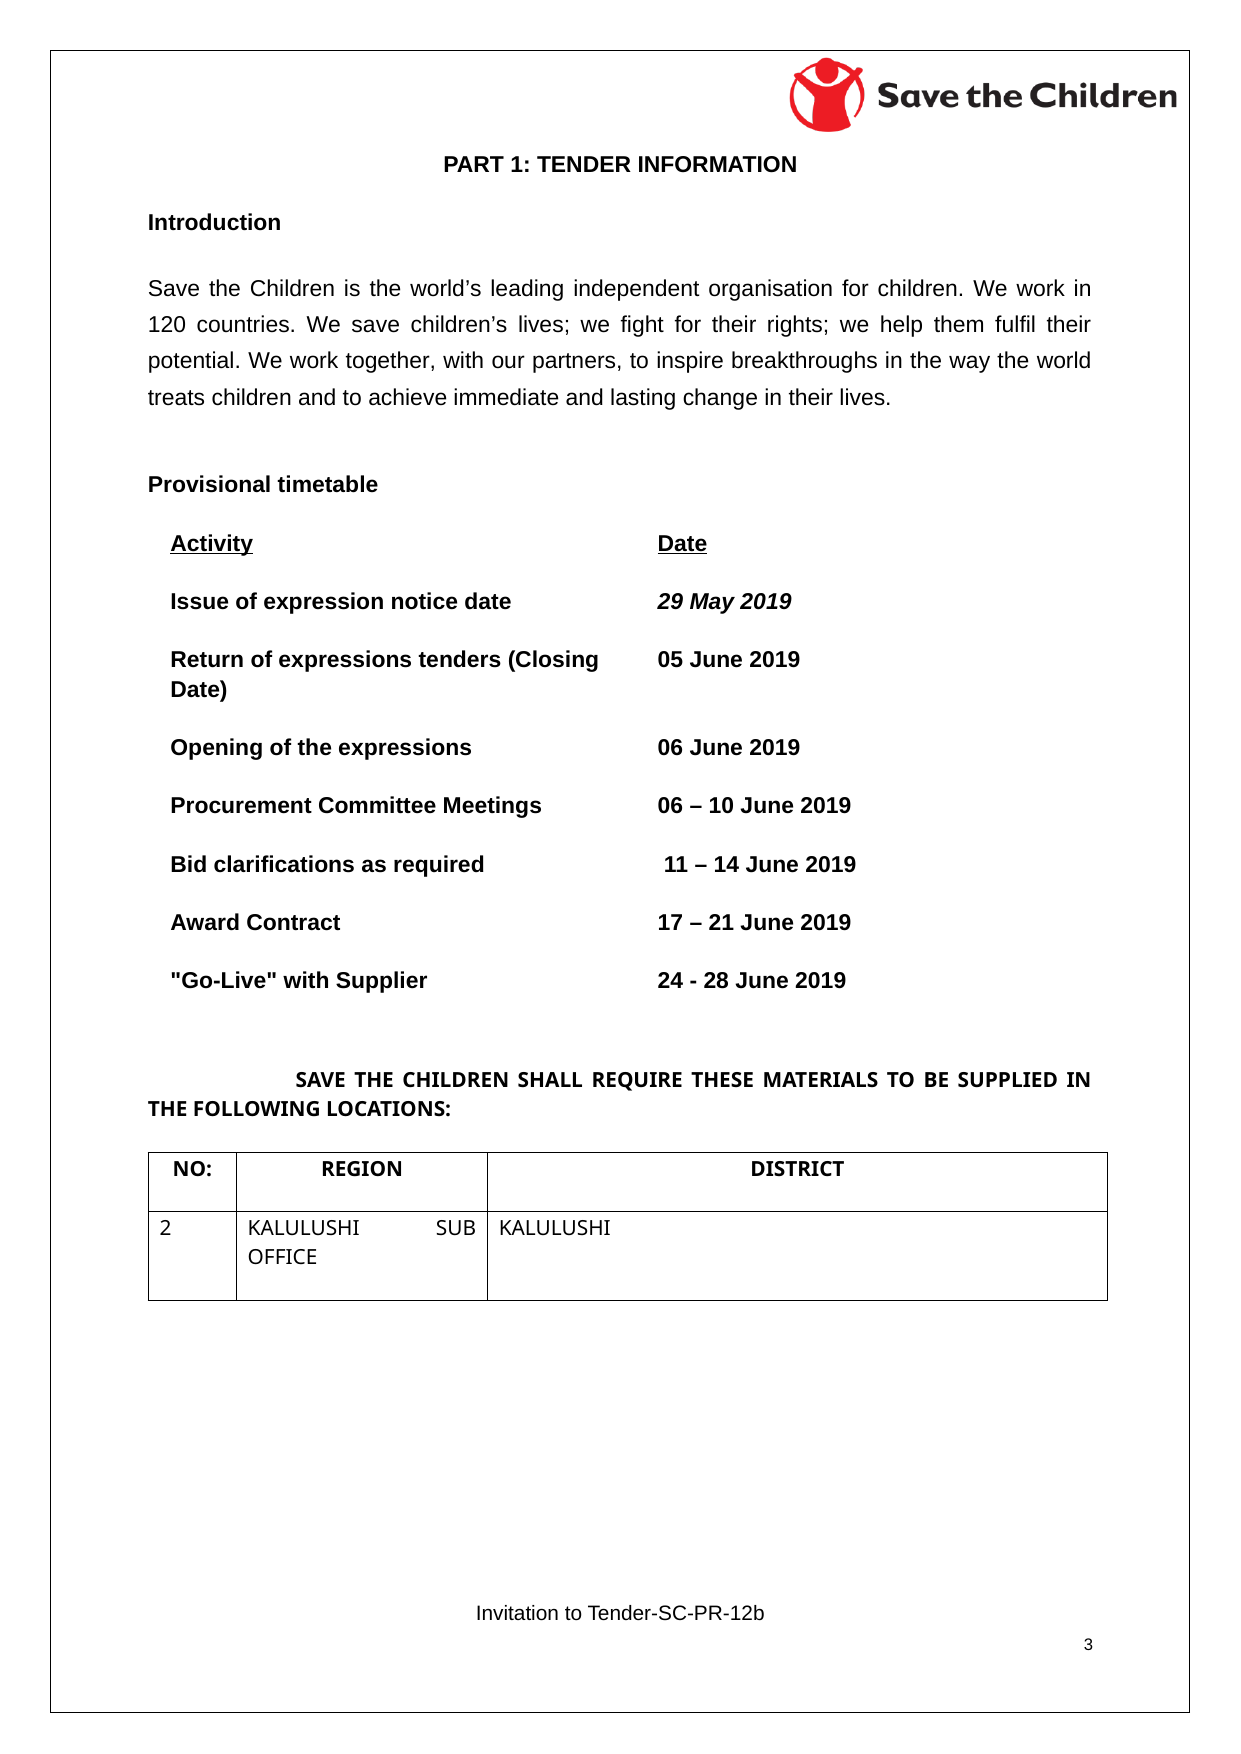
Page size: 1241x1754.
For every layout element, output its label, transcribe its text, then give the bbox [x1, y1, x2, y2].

table_cell Opening of the expressions [159, 731, 646, 789]
table_cell Procurement Committee Meetings [159, 789, 646, 848]
table_cell KALULUSHI [488, 1212, 1107, 1300]
table_cell 29 May 2019 [646, 585, 1115, 643]
table_cell Return of expressions tenders (Closing Date) [159, 644, 646, 731]
table_cell Issue of expression notice date [159, 585, 646, 643]
table_cell Award Contract [159, 906, 646, 964]
table_cell 2 [149, 1212, 236, 1300]
table_header Activity [159, 527, 646, 585]
table_header REGION [237, 1153, 487, 1211]
table_cell 17 – 21 June 2019 [646, 906, 1115, 964]
table_header DISTRICT [488, 1153, 1107, 1211]
picture [789, 57, 1177, 132]
text Provisional timetable [148, 468, 1093, 498]
text Save the Children is the world’s leading independent organisation for children. We work in 120 countries. We save children’s lives; we fight for their rights; we help them fulfil their potential. We work together, with our partners, to inspire breakthroughs in the way the world treats children and to achieve immediate and lasting change in their lives. [148, 264, 1093, 410]
table_cell 06 June 2019 [646, 731, 1115, 789]
list SAVE THE CHILDREN SHALL REQUIRE THESE MATERIALS TO BE SUPPLIED IN THE FOLLOWING LOCATIONS: [148, 1064, 1093, 1123]
table_cell 06 – 10 June 2019 [646, 789, 1115, 848]
table_header NO: [149, 1153, 236, 1211]
table_header Date [646, 527, 1115, 585]
text PART 1: TENDER INFORMATION [148, 148, 1093, 177]
table_cell "Go-Live" with Supplier [159, 964, 646, 1023]
text Introduction [148, 206, 1093, 235]
table_cell 24 - 28 June 2019 [646, 964, 1115, 1023]
table_cell 05 June 2019 [646, 644, 1115, 731]
table_cell Bid clarifications as required [159, 848, 646, 906]
table_cell KALULUSHI SUB OFFICE [237, 1212, 487, 1300]
table_cell 11 – 14 June 2019 [646, 848, 1115, 906]
